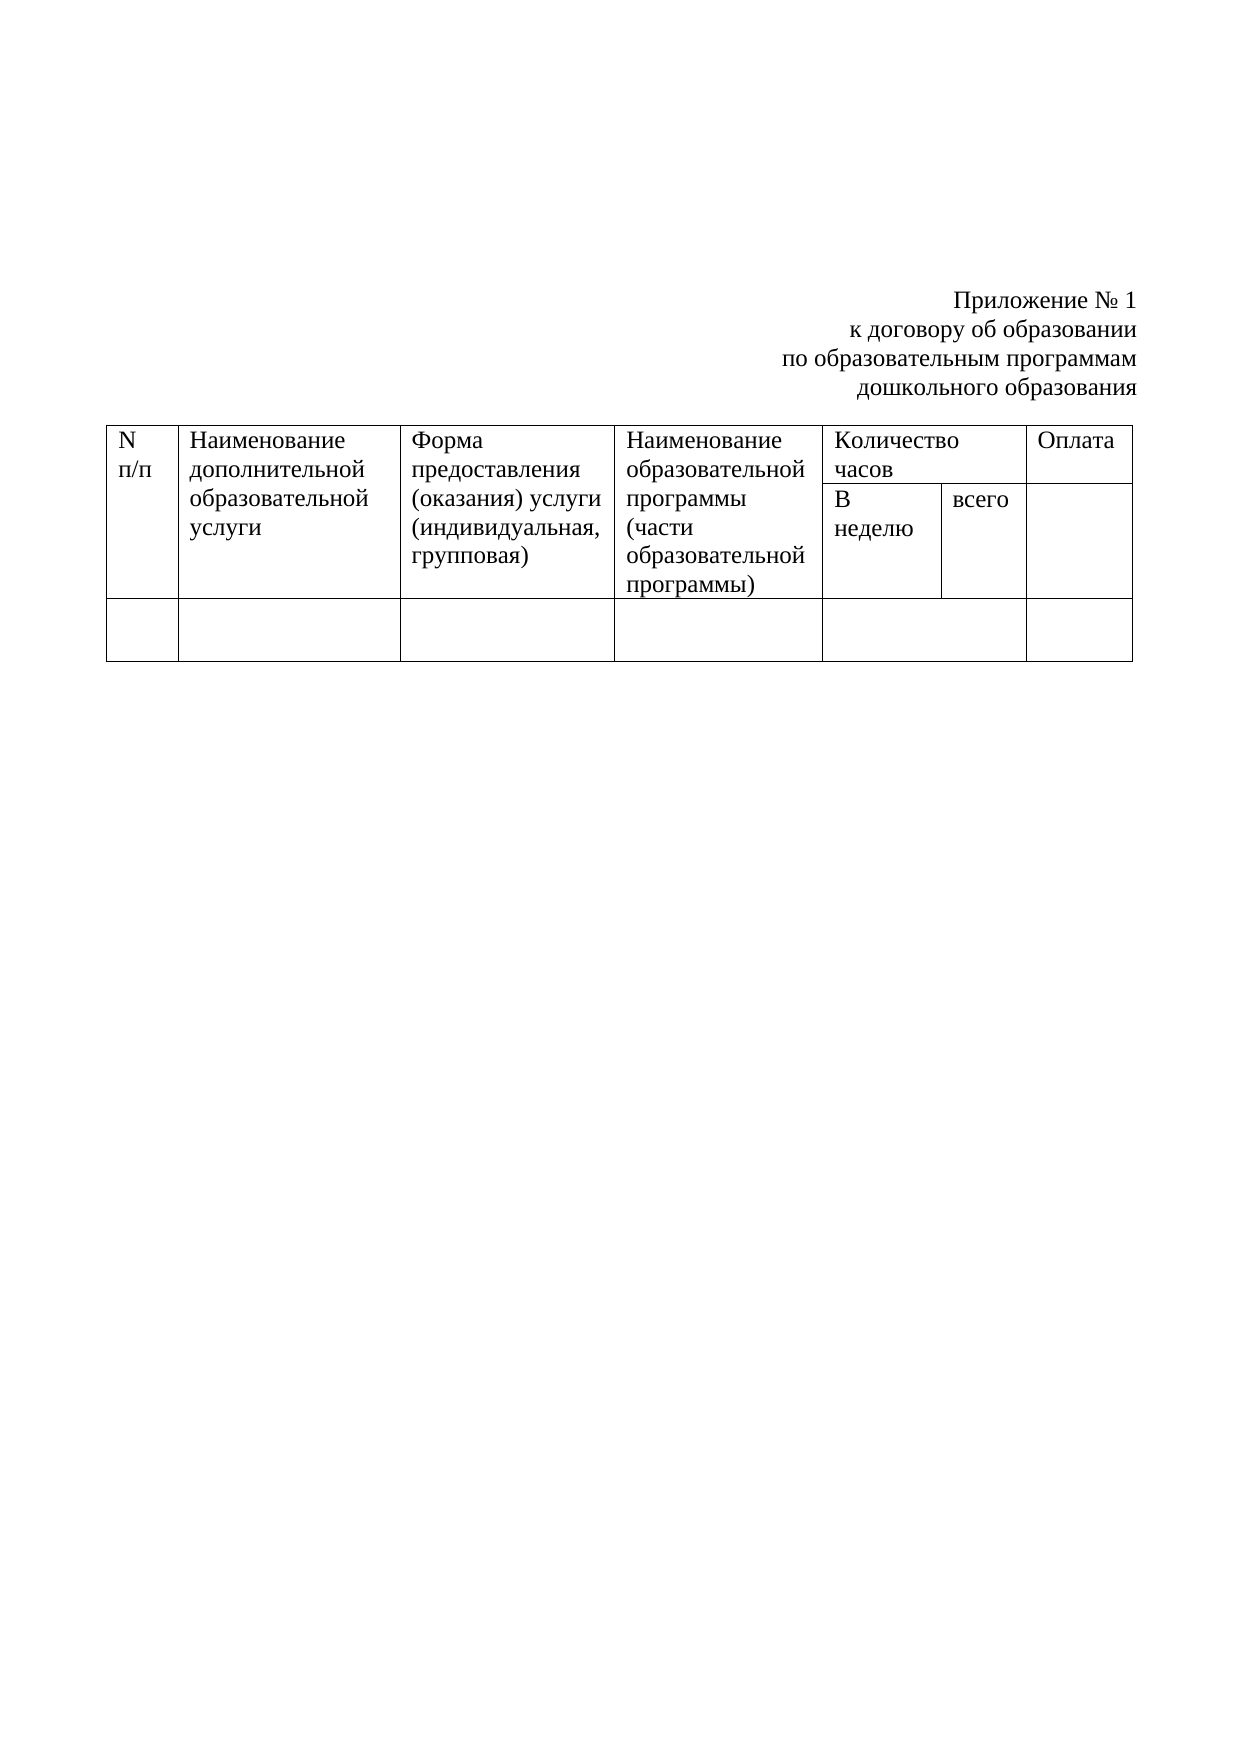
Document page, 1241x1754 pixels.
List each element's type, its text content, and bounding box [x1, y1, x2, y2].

table_header Оплата [1027, 426, 1132, 483]
table_cell [615, 599, 822, 661]
table_cell В неделю [823, 484, 941, 598]
text дошкольного образования [118, 372, 1137, 401]
table_header Форма предоставления (оказания) услуги (индивидуальная, групповая) [401, 426, 614, 598]
table_cell [107, 599, 178, 661]
table_cell [401, 599, 614, 661]
table_cell [1027, 484, 1132, 598]
table_header Наименование дополнительной образовательной услуги [179, 426, 400, 598]
table_header N п/п [107, 426, 178, 598]
table_header Наименование образовательной программы (части образовательной программы) [615, 426, 822, 598]
table_cell [1027, 599, 1132, 661]
table_cell [179, 599, 400, 661]
table_cell всего [942, 484, 1026, 598]
text к договору об образовании [118, 314, 1137, 343]
text Приложение № 1 [118, 286, 1137, 314]
table_header Количество часов [823, 426, 1026, 483]
table_cell [823, 599, 1026, 661]
text по образовательным программам [118, 343, 1137, 372]
